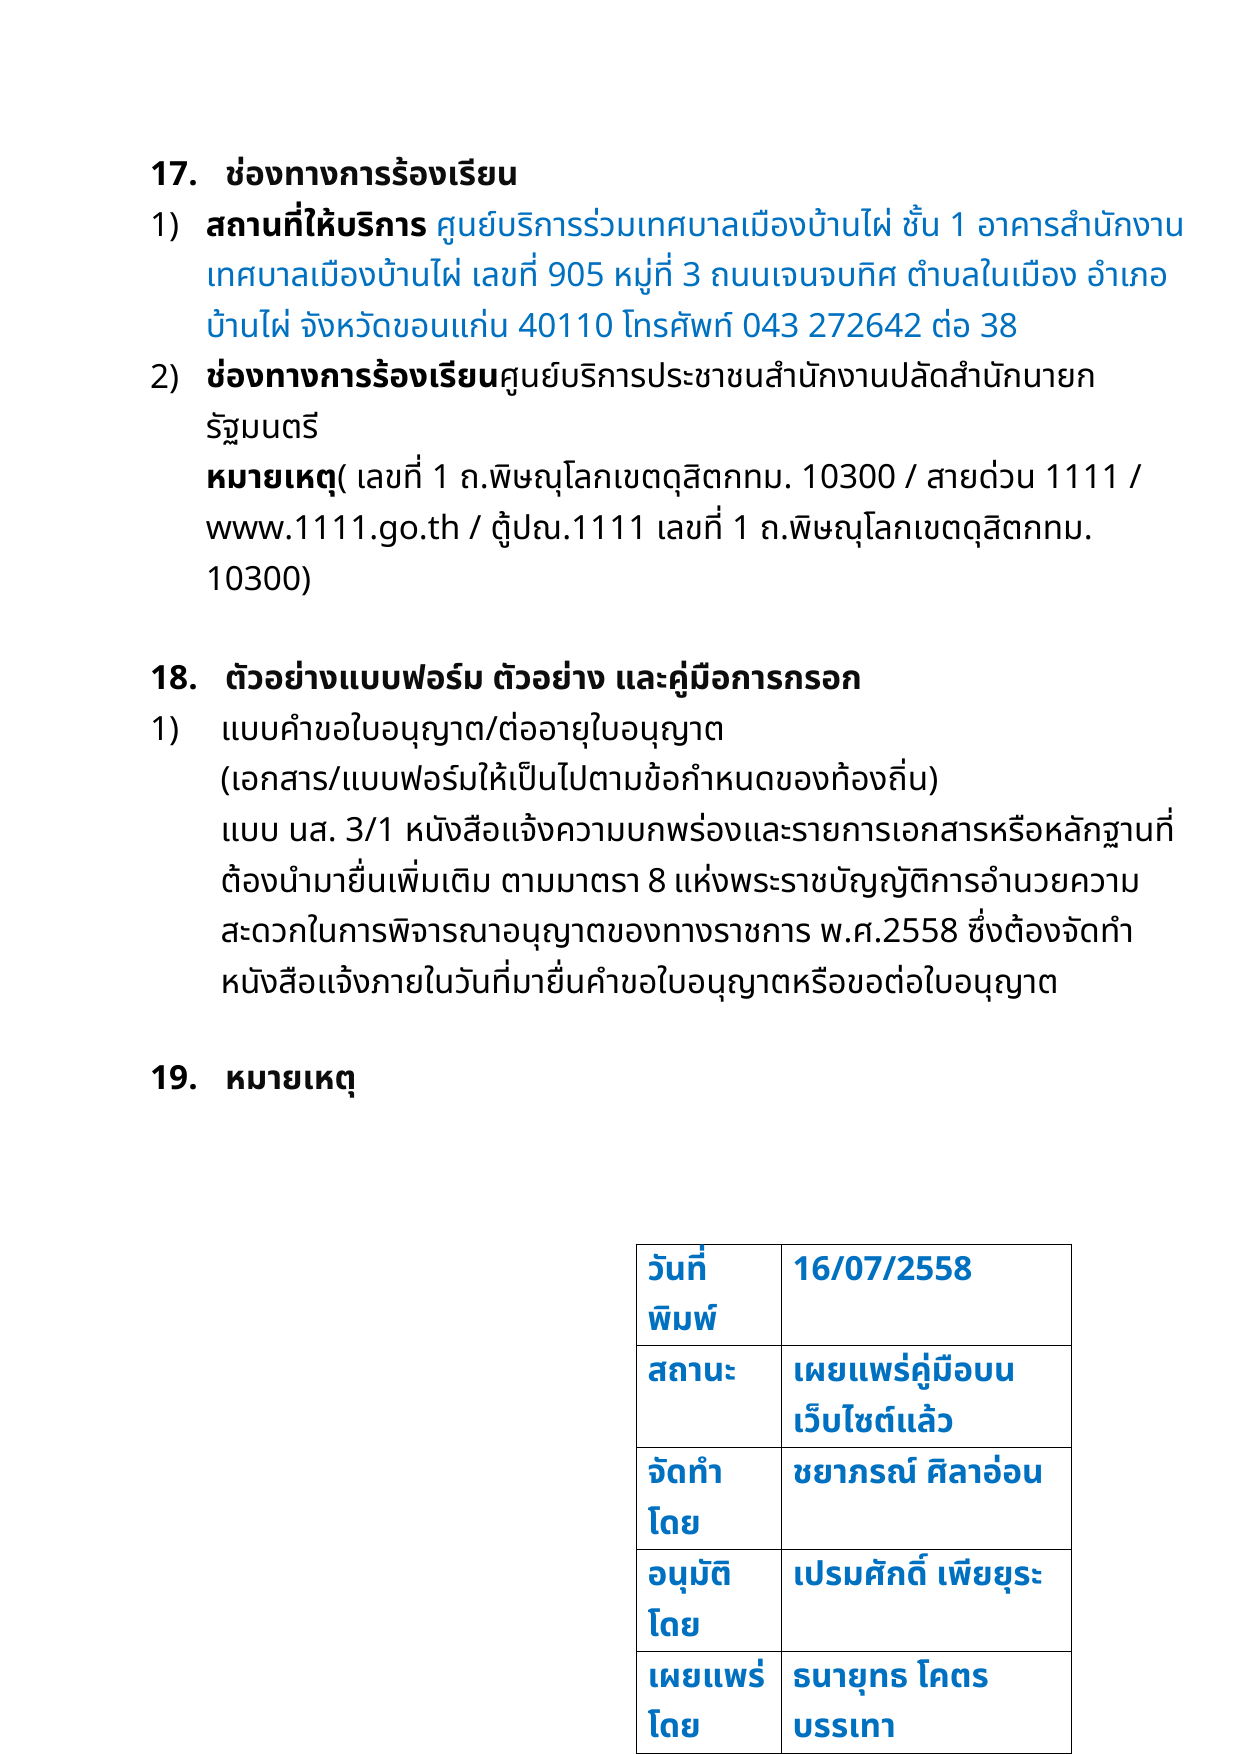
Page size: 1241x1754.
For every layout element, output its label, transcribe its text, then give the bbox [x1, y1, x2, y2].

table_header สถานที่ให้บริการ ศูนย์บริการร่วมเทศบาลเมืองบ้านไผ่ ชั้น 1 อาคารสำนักงานเทศบาลเมืองบ้านไผ่ เลขที่ 905 หมู่ที่ 3 ถนนเจนจบทิศ ตำบลในเมือง อำเภอบ้านไผ่ จังหวัดขอนแก่น 40110 โทรศัพท์ 043 272642 ต่อ 38 [194, 201, 1198, 352]
table_cell เปรมศักดิ์ เพียยุระ [782, 1550, 1071, 1651]
table_header แบบคำขอใบอนุญาต/ต่ออายุใบอนุญาต (เอกสาร/แบบฟอร์มให้เป็นไปตามข้อกำหนดของท้องถิ่น) แบบ นส. 3/1 หนังสือแจ้งความบกพร่องและรายการเอกสารหรือหลักฐานที่ต้องนำมายื่นเพิ่มเติม ตามมาตรา8แห่งพระราชบัญญัติการอำนวยความสะดวกในการพิจารณาอนุญาตของทางราชการ พ.ศ.2558 ซึ่งต้องจัดทำหนังสือแจ้งภายในวันที่มายื่นคำขอใบอนุญาตหรือขอต่อใบอนุญาต [209, 705, 1198, 1008]
table_header 1) [139, 705, 209, 1008]
table_cell สถานะ [637, 1346, 781, 1447]
table_header 1) [139, 201, 194, 352]
list ตัวอย่างแบบฟอร์ม ตัวอย่าง และคู่มือการกรอก [150, 654, 1090, 704]
table_header วันที่พิมพ์ [637, 1245, 781, 1345]
table_cell ธนายุทธ โคตรบรรเทา [782, 1652, 1071, 1753]
table_cell เผยแพร่คู่มือบนเว็บไซต์แล้ว [782, 1346, 1071, 1447]
table_cell อนุมัติโดย [637, 1550, 781, 1651]
table_cell 2) [139, 353, 194, 600]
list ช่องทางการร้องเรียน [150, 150, 1090, 201]
table_cell เผยแพร่โดย [637, 1652, 781, 1753]
table_cell จัดทำโดย [637, 1448, 781, 1549]
table_cell ช่องทางการร้องเรียนศูนย์บริการประชาชนสำนักงานปลัดสำนักนายกรัฐมนตรี หมายเหตุ( เลขที่ 1 ถ.พิษณุโลกเขตดุสิตกทม. 10300 / สายด่วน 1111 / www.1111.go.th / ตู้ปณ.1111 เลขที่ 1 ถ.พิษณุโลกเขตดุสิตกทม. 10300) [194, 353, 1198, 600]
table_cell ชยาภรณ์ ศิลาอ่อน [782, 1448, 1071, 1549]
list หมายเหตุ [150, 1053, 1090, 1104]
table_header 16/07/2558 [782, 1245, 1071, 1345]
